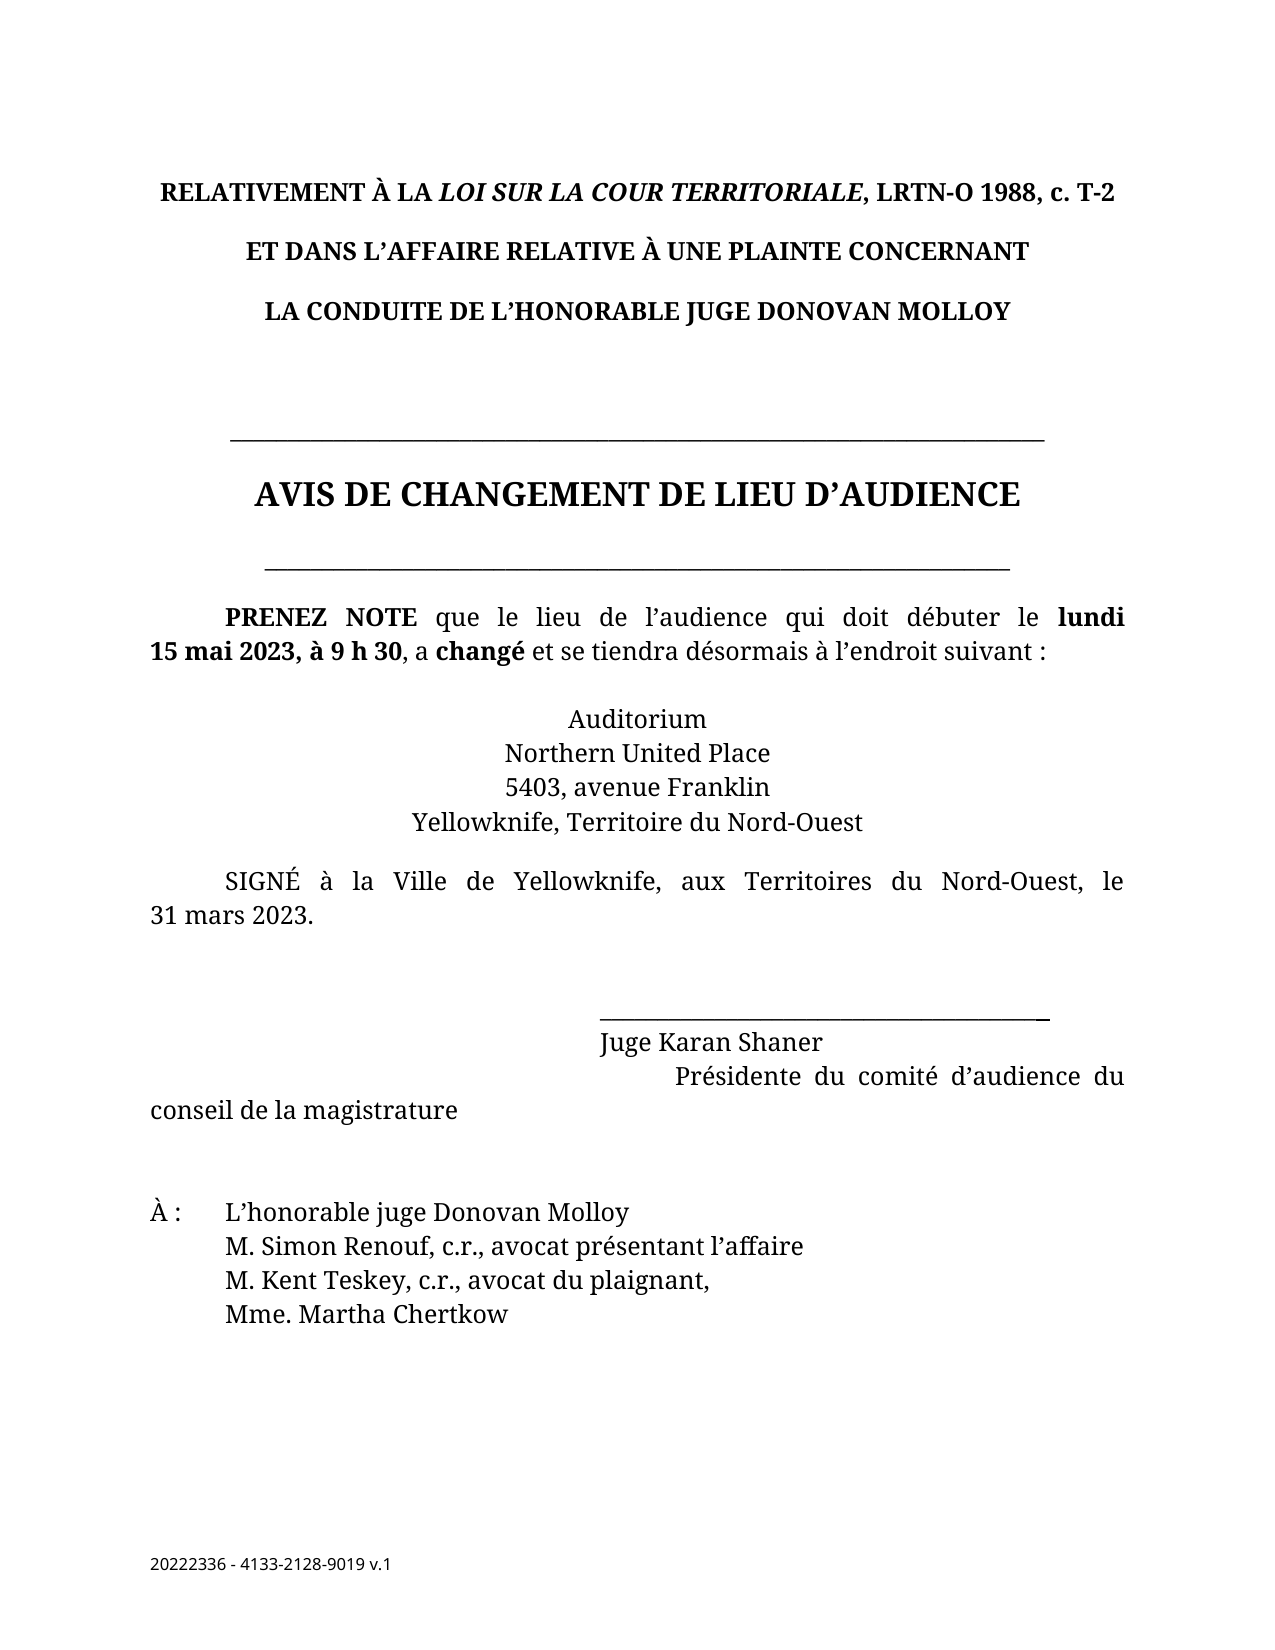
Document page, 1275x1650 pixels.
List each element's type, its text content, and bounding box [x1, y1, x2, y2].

text 5403, avenue Franklin [150, 770, 1125, 804]
text Yellowknife, Territoire du Nord-Ouest [150, 804, 1125, 838]
text RELATIVEMENT À LA LOI SUR LA COUR TERRITORIALE, LRTN-O 1988, c. T-2 [150, 175, 1125, 209]
text Northern United Place [150, 736, 1125, 770]
text PRENEZ NOTE que le lieu de l’audience qui doit débuter le lundi 15 mai 2023, à 9 h 30, a changé et se tiendra désormais à l’endroit suivant : [150, 600, 1125, 668]
text Mme. Martha Chertkow [150, 1297, 1125, 1331]
text _________________________________________________________________ [150, 541, 1125, 575]
text AVIS DE CHANGEMENT DE LIEU D’AUDIENCE [150, 470, 1125, 516]
text LA CONDUITE DE L’HONORABLE JUGE DONOVAN MOLLOY [150, 293, 1125, 327]
text M. Kent Teskey, c.r., avocat du plaignant, [150, 1263, 1125, 1297]
text Auditorium [150, 702, 1125, 736]
text ______________________________________ Juge Karan Shaner Présidente du comité d’audience du conseil de la magistrature [150, 990, 1125, 1127]
text SIGNÉ à la Ville de Yellowknife, aux Territoires du Nord-Ouest, le 31 mars 2023. [150, 863, 1125, 931]
text _______________________________________________________________________ [150, 411, 1125, 445]
text ET DANS L’AFFAIRE RELATIVE À UNE PLAINTE CONCERNANT [150, 234, 1125, 268]
text À : L’honorable juge Donovan Molloy [150, 1195, 1125, 1229]
text M. Simon Renouf, c.r., avocat présentant l’affaire [150, 1229, 1125, 1263]
